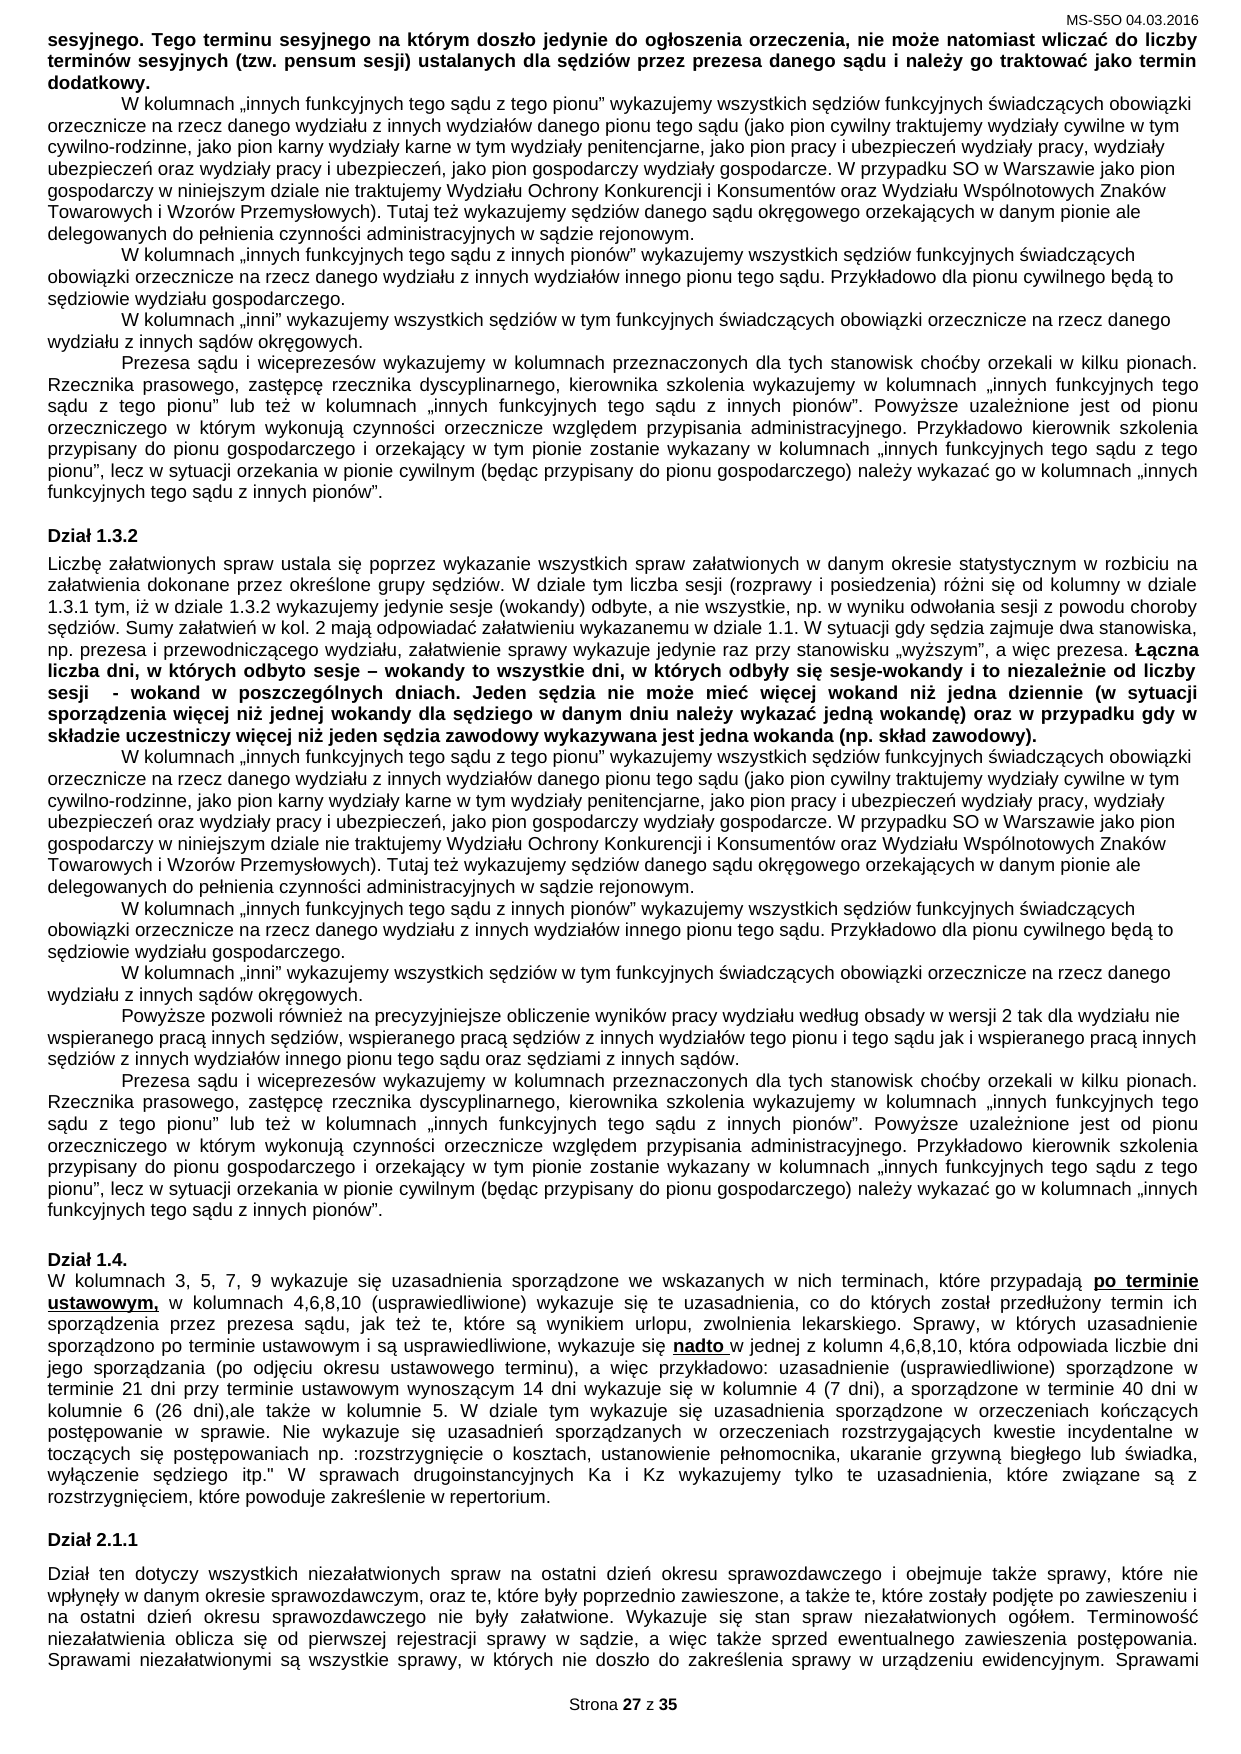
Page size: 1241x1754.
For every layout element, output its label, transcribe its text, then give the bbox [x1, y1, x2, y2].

text W kolumnach „innych funkcyjnych tego sądu z tego pionu” wykazujemy wszystkich sędziów funkcyjnych świadczących obowiązki orzecznicze na rzecz danego wydziału z innych wydziałów danego pionu tego sądu (jako pion cywilny traktujemy wydziały cywilne w tym cywilno-rodzinne, jako pion karny wydziały karne w tym wydziały penitencjarne, jako pion pracy i ubezpieczeń wydziały pracy, wydziały ubezpieczeń oraz wydziały pracy i ubezpieczeń, jako pion gospodarczy wydziały gospodarcze. W przypadku SO w Warszawie jako pion gospodarczy w niniejszym dziale nie traktujemy Wydziału Ochrony Konkurencji i Konsumentów oraz Wydziału Wspólnotowych Znaków Towarowych i Wzorów Przemysłowych). Tutaj też wykazujemy sędziów danego sądu okręgowego orzekających w danym pionie ale delegowanych do pełnienia czynności administracyjnych w sądzie rejonowym. [47, 93, 1199, 244]
text Liczbę załatwionych spraw ustala się poprzez wykazanie wszystkich spraw załatwionych w danym okresie statystycznym w rozbiciu na załatwienia dokonane przez określone grupy sędziów. W dziale tym liczba sesji (rozprawy i posiedzenia) różni się od kolumny w dziale 1.3.1 tym, iż w dziale 1.3.2 wykazujemy jedynie sesje (wokandy) odbyte, a nie wszystkie, np. w wyniku odwołania sesji z powodu choroby sędziów. Sumy załatwień w kol. 2 mają odpowiadać załatwieniu wykazanemu w dziale 1.1. W sytuacji gdy sędzia zajmuje dwa stanowiska, np. prezesa i przewodniczącego wydziału, załatwienie sprawy wykazuje jedynie raz przy stanowisku „wyższym”, a więc prezesa. Łączna liczba dni, w których odbyto sesje – wokandy to wszystkie dni, w których odbyły się sesje-wokandy i to niezależnie od liczby sesji - wokand w poszczególnych dniach. Jeden sędzia nie może mieć więcej wokand niż jedna dziennie (w sytuacji sporządzenia więcej niż jednej wokandy dla sędziego w danym dniu należy wykazać jedną wokandę) oraz w przypadku gdy w składzie uczestniczy więcej niż jeden sędzia zawodowy wykazywana jest jedna wokanda (np. skład zawodowy). [47, 552, 1199, 746]
text W kolumnach „innych funkcyjnych tego sądu z innych pionów” wykazujemy wszystkich sędziów funkcyjnych świadczących obowiązki orzecznicze na rzecz danego wydziału z innych wydziałów innego pionu tego sądu. Przykładowo dla pionu cywilnego będą to sędziowie wydziału gospodarczego. [47, 244, 1199, 309]
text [47, 1563, 1199, 1671]
text W kolumnach „inni” wykazujemy wszystkich sędziów w tym funkcyjnych świadczących obowiązki orzecznicze na rzecz danego wydziału z innych sądów okręgowych. [47, 309, 1199, 352]
text Dział 1.3.2 [47, 524, 1199, 546]
text Prezesa sądu i wiceprezesów wykazujemy w kolumnach przeznaczonych dla tych stanowisk choćby orzekali w kilku pionach. Rzecznika prasowego, zastępcę rzecznika dyscyplinarnego, kierownika szkolenia wykazujemy w kolumnach „innych funkcyjnych tego sądu z tego pionu” lub też w kolumnach „innych funkcyjnych tego sądu z innych pionów”. Powyższe uzależnione jest od pionu orzeczniczego w którym wykonują czynności orzecznicze względem przypisania administracyjnego. Przykładowo kierownik szkolenia przypisany do pionu gospodarczego i orzekający w tym pionie zostanie wykazany w kolumnach „innych funkcyjnych tego sądu z tego pionu”, lecz w sytuacji orzekania w pionie cywilnym (będąc przypisany do pionu gospodarczego) należy wykazać go w kolumnach „innych funkcyjnych tego sądu z innych pionów”. [47, 1070, 1199, 1221]
text W kolumnach „innych funkcyjnych tego sądu z innych pionów” wykazujemy wszystkich sędziów funkcyjnych świadczących obowiązki orzecznicze na rzecz danego wydziału z innych wydziałów innego pionu tego sądu. Przykładowo dla pionu cywilnego będą to sędziowie wydziału gospodarczego. [47, 897, 1199, 962]
text W kolumnach „inni” wykazujemy wszystkich sędziów w tym funkcyjnych świadczących obowiązki orzecznicze na rzecz danego wydziału z innych sądów okręgowych. [47, 962, 1199, 1005]
text W kolumnach 3, 5, 7, 9 wykazuje się uzasadnienia sporządzone we wskazanych w nich terminach, które przypadają po terminie ustawowym, w kolumnach 4,6,8,10 (usprawiedliwione) wykazuje się te uzasadnienia, co do których został przedłużony termin ich sporządzenia przez prezesa sądu, jak też te, które są wynikiem urlopu, zwolnienia lekarskiego. Sprawy, w których uzasadnienie sporządzono po terminie ustawowym i są usprawiedliwione, wykazuje się nadto w jednej z kolumn 4,6,8,10, która odpowiada liczbie dni jego sporządzania (po odjęciu okresu ustawowego terminu), a więc przykładowo: uzasadnienie (usprawiedliwione) sporządzone w terminie 21 dni przy terminie ustawowym wynoszącym 14 dni wykazuje się w kolumnie 4 (7 dni), a sporządzone w terminie 40 dni w kolumnie 6 (26 dni),ale także w kolumnie 5. W dziale tym wykazuje się uzasadnienia sporządzone w orzeczeniach kończących postępowanie w sprawie. Nie wykazuje się uzasadnień sporządzanych w orzeczeniach rozstrzygających kwestie incydentalne w toczących się postępowaniach np. :rozstrzygnięcie o kosztach, ustanowienie pełnomocnika, ukaranie grzywną biegłego lub świadka, wyłączenie sędziego itp." W sprawach drugoinstancyjnych Ka i Kz wykazujemy tylko te uzasadnienia, które związane są z rozstrzygnięciem, które powoduje zakreślenie w repertorium. [47, 1270, 1199, 1507]
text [47, 28, 1199, 93]
text Dział 2.1.1 [47, 1529, 1199, 1551]
text Dział 1.4. [47, 1248, 1199, 1270]
text W kolumnach „innych funkcyjnych tego sądu z tego pionu” wykazujemy wszystkich sędziów funkcyjnych świadczących obowiązki orzecznicze na rzecz danego wydziału z innych wydziałów danego pionu tego sądu (jako pion cywilny traktujemy wydziały cywilne w tym cywilno-rodzinne, jako pion karny wydziały karne w tym wydziały penitencjarne, jako pion pracy i ubezpieczeń wydziały pracy, wydziały ubezpieczeń oraz wydziały pracy i ubezpieczeń, jako pion gospodarczy wydziały gospodarcze. W przypadku SO w Warszawie jako pion gospodarczy w niniejszym dziale nie traktujemy Wydziału Ochrony Konkurencji i Konsumentów oraz Wydziału Wspólnotowych Znaków Towarowych i Wzorów Przemysłowych). Tutaj też wykazujemy sędziów danego sądu okręgowego orzekających w danym pionie ale delegowanych do pełnienia czynności administracyjnych w sądzie rejonowym. [47, 746, 1199, 897]
text Powyższe pozwoli również na precyzyjniejsze obliczenie wyników pracy wydziału według obsady w wersji 2 tak dla wydziału nie wspieranego pracą innych sędziów, wspieranego pracą sędziów z innych wydziałów tego pionu i tego sądu jak i wspieranego pracą innych sędziów z innych wydziałów innego pionu tego sądu oraz sędziami z innych sądów. [47, 1005, 1199, 1070]
text Prezesa sądu i wiceprezesów wykazujemy w kolumnach przeznaczonych dla tych stanowisk choćby orzekali w kilku pionach. Rzecznika prasowego, zastępcę rzecznika dyscyplinarnego, kierownika szkolenia wykazujemy w kolumnach „innych funkcyjnych tego sądu z tego pionu” lub też w kolumnach „innych funkcyjnych tego sądu z innych pionów”. Powyższe uzależnione jest od pionu orzeczniczego w którym wykonują czynności orzecznicze względem przypisania administracyjnego. Przykładowo kierownik szkolenia przypisany do pionu gospodarczego i orzekający w tym pionie zostanie wykazany w kolumnach „innych funkcyjnych tego sądu z tego pionu”, lecz w sytuacji orzekania w pionie cywilnym (będąc przypisany do pionu gospodarczego) należy wykazać go w kolumnach „innych funkcyjnych tego sądu z innych pionów”. [47, 352, 1199, 503]
